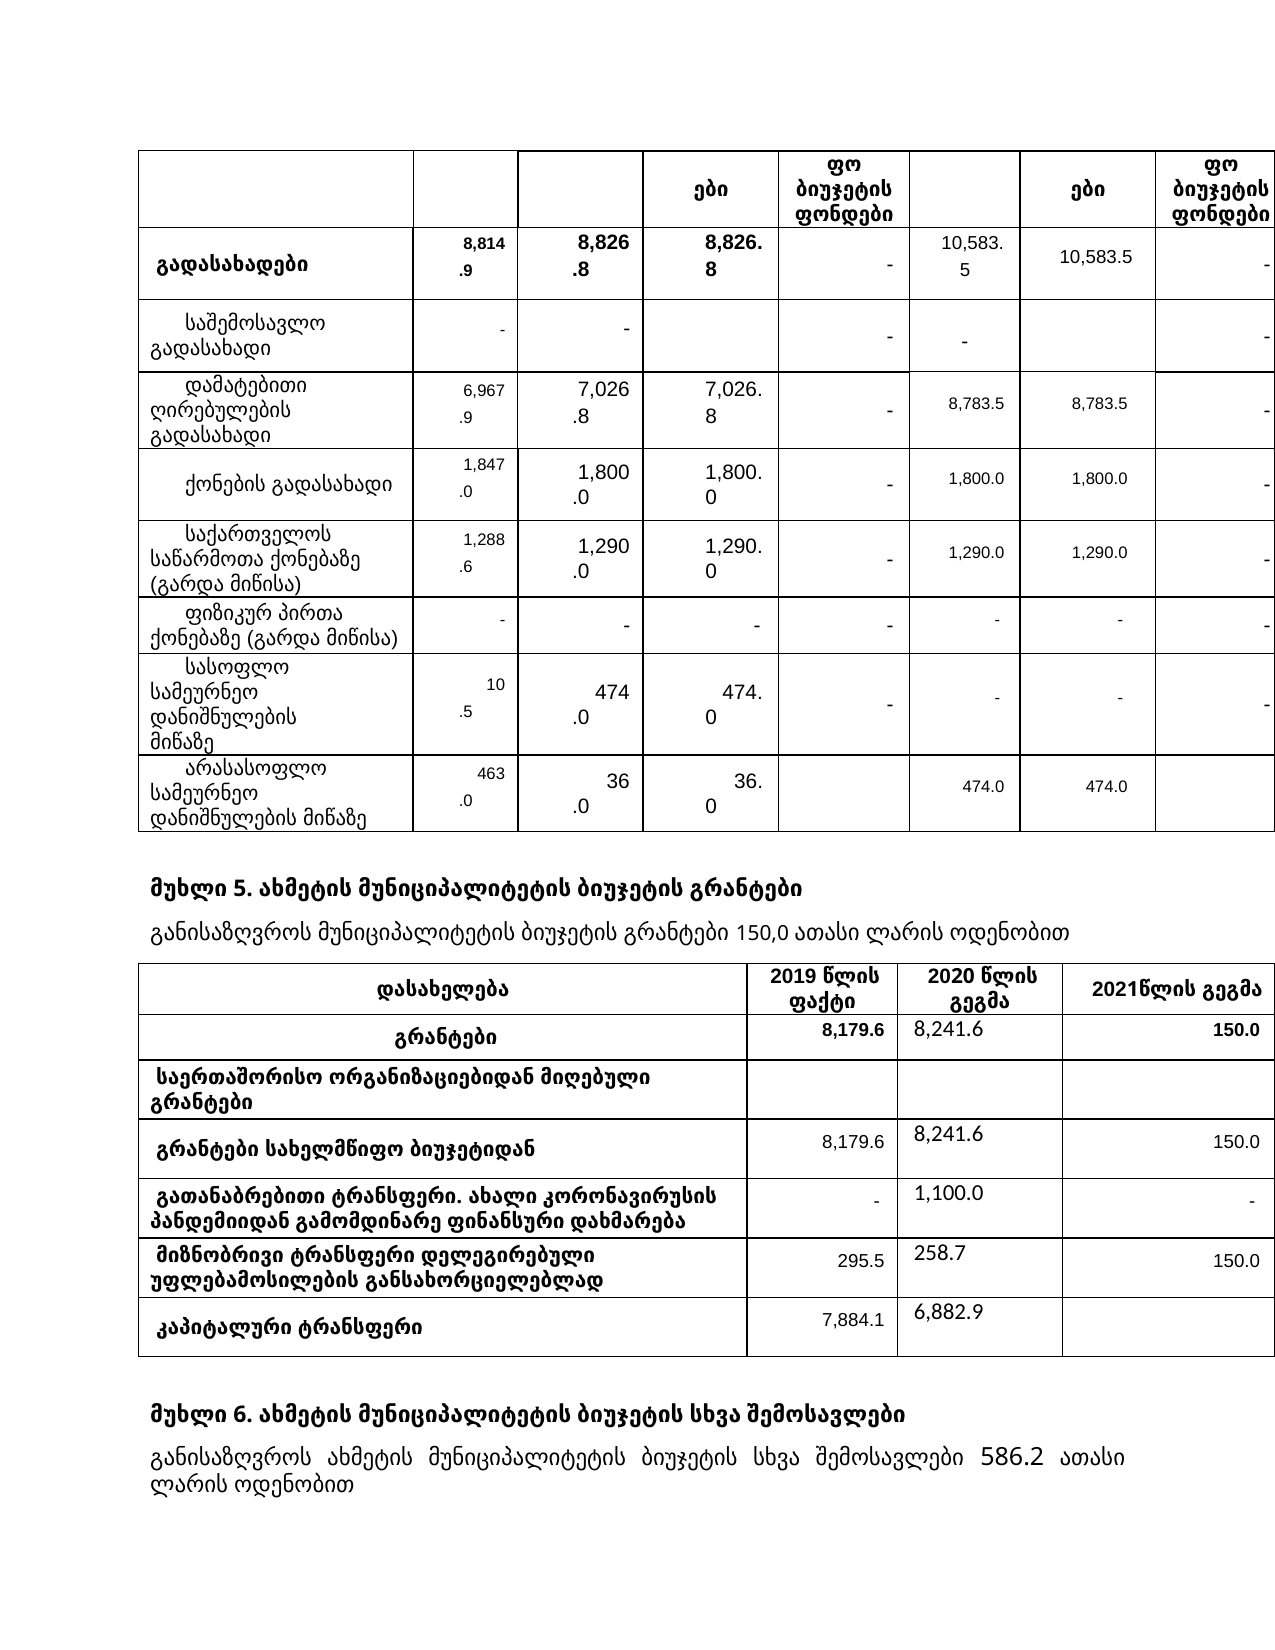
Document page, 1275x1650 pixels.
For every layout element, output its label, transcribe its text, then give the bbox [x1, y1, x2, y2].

table_cell [1156, 756, 1274, 831]
table_cell - [910, 598, 1019, 652]
table_cell - [748, 1179, 897, 1237]
table_cell 6,967.9 [414, 373, 517, 447]
table_cell 1,800.0 [644, 449, 778, 520]
table_cell 1,288.6 [414, 521, 517, 596]
table_cell 8,179.6 [748, 1015, 897, 1059]
table_cell საერთაშორისო ორგანიზაციებიდან მიღებული გრანტები [139, 1061, 746, 1118]
table_cell 474.0 [910, 756, 1019, 831]
table_cell 474.0 [519, 654, 642, 754]
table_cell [1156, 152, 1274, 227]
table_cell 8,814.9 [414, 228, 517, 299]
table_cell 1,800.0 [1021, 449, 1155, 520]
table_cell - [779, 521, 909, 596]
table_cell 7,026.8 [644, 373, 778, 447]
table_cell 474.0 [644, 654, 778, 754]
text მუხლი 5. ახმეტის მუნიციპალიტეტის ბიუჯეტის გრანტები [150, 875, 1125, 902]
table_cell - [519, 598, 642, 652]
table_cell 8,783.5 [1021, 372, 1155, 447]
table_cell 258.7 [898, 1239, 1062, 1296]
table_cell - [1156, 521, 1274, 596]
table_cell [748, 1061, 897, 1118]
table_cell 1,100.0 [898, 1179, 1062, 1237]
table_cell გრანტები სახელმწიფო ბიუჯეტიდან [139, 1120, 746, 1178]
table_cell 150.0 [1063, 1239, 1274, 1296]
table_cell 8,241.6 [898, 1120, 1062, 1178]
table_cell 1,290.0 [644, 521, 778, 596]
table_cell 295.5 [748, 1239, 897, 1296]
table_cell 1,847.0 [414, 449, 517, 520]
table_cell - [779, 300, 909, 371]
table_cell სასოფლო სამეურნეო დანიშნულების მიწაზე [139, 654, 412, 754]
table_cell - [910, 300, 1019, 371]
table_cell - [1021, 598, 1155, 652]
table_cell ქონების გადასახადი [139, 449, 412, 520]
table_cell 150.0 [1063, 1015, 1274, 1059]
table_cell 474.0 [1021, 756, 1155, 831]
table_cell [779, 152, 909, 227]
table_cell 7,884.1 [748, 1298, 897, 1356]
table_cell - [1156, 300, 1274, 371]
table_header 2021წლის გეგმა [1063, 964, 1274, 1014]
text მუხლი 6. ახმეტის მუნიციპალიტეტის ბიუჯეტის სხვა შემოსავლები [150, 1400, 1125, 1427]
table_cell - [779, 373, 909, 447]
table_header 2019 წლის ფაქტი [748, 964, 897, 1014]
table_cell - [779, 598, 909, 652]
table_cell 1,290.0 [1021, 521, 1155, 596]
table_cell 1,290.0 [519, 521, 642, 596]
table_cell - [644, 598, 778, 652]
table_cell გრანტები [139, 1015, 746, 1059]
table_cell - [779, 654, 909, 754]
table_cell 8,241.6 [898, 1015, 1062, 1059]
table_cell 1,800.0 [519, 449, 642, 520]
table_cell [1021, 152, 1155, 227]
table_cell 8,783.5 [910, 372, 1019, 447]
table_cell 10,583.5 [1021, 228, 1155, 299]
table_cell [644, 300, 778, 371]
table_cell საქართველოს საწარმოთა ქონებაზე (გარდა მიწისა) [139, 521, 412, 596]
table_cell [644, 152, 778, 227]
table_cell - [1021, 654, 1155, 754]
table_cell - [1156, 373, 1274, 447]
text განისაზღვროს ახმეტის მუნიციპალიტეტის ბიუჯეტის სხვა შემოსავლები 586.2 ათასი ლარის ოდენობით [150, 1444, 1125, 1498]
table_cell - [414, 300, 517, 371]
table_cell [898, 1061, 1062, 1118]
table_cell - [1156, 654, 1274, 754]
table_header დასახელება [139, 964, 746, 1014]
table_cell 36.0 [644, 756, 778, 831]
table_cell 463.0 [414, 756, 517, 831]
table_header 2020 წლის გეგმა [898, 964, 1062, 1014]
table_cell - [1063, 1179, 1274, 1237]
table_cell 6,882.9 [898, 1298, 1062, 1356]
table_cell - [779, 228, 909, 299]
table_cell - [1156, 598, 1274, 652]
table_cell 1,800.0 [910, 449, 1019, 520]
table_cell დამატებითი ღირებულების გადასახადი [139, 373, 412, 447]
table_cell - [1156, 228, 1274, 299]
table_cell 7,026.8 [518, 373, 642, 447]
table_cell 150.0 [1063, 1120, 1274, 1178]
table_cell გათანაბრებითი ტრანსფერი. ახალი კორონავირუსის პანდემიიდან გამომდინარე ფინანსური დახმარება [139, 1179, 746, 1237]
table_cell კაპიტალური ტრანსფერი [139, 1298, 746, 1356]
table_cell 1,290.0 [910, 521, 1019, 596]
table_cell 36.0 [519, 756, 642, 831]
table_cell - [518, 300, 642, 371]
table_cell - [779, 449, 909, 520]
table_cell არასასოფლო სამეურნეო დანიშნულების მიწაზე [139, 756, 412, 831]
table_cell 10.5 [414, 654, 517, 754]
table_cell - [910, 654, 1019, 754]
table_cell ფიზიკურ პირთა ქონებაზე (გარდა მიწისა) [139, 598, 412, 652]
table_cell [779, 756, 909, 831]
table_cell [1063, 1061, 1274, 1118]
table_cell საშემოსავლო გადასახადი [139, 300, 412, 371]
table_cell გადასახადები [139, 228, 412, 299]
table_cell 8,826.8 [644, 228, 778, 299]
table_cell 10,583.5 [910, 228, 1019, 299]
table_cell [1021, 300, 1155, 371]
table_cell 8,179.6 [748, 1120, 897, 1178]
table_cell - [1156, 449, 1274, 520]
table_cell მიზნობრივი ტრანსფერი დელეგირებული უფლებამოსილების განსახორციელებლად [139, 1239, 746, 1296]
table_cell - [414, 598, 517, 652]
table_cell 8,826.8 [518, 228, 642, 299]
text განისაზღვროს მუნიციპალიტეტის ბიუჯეტის გრანტები 150,0 ათასი ლარის ოდენობით [150, 919, 1125, 946]
table_cell [1063, 1298, 1274, 1356]
